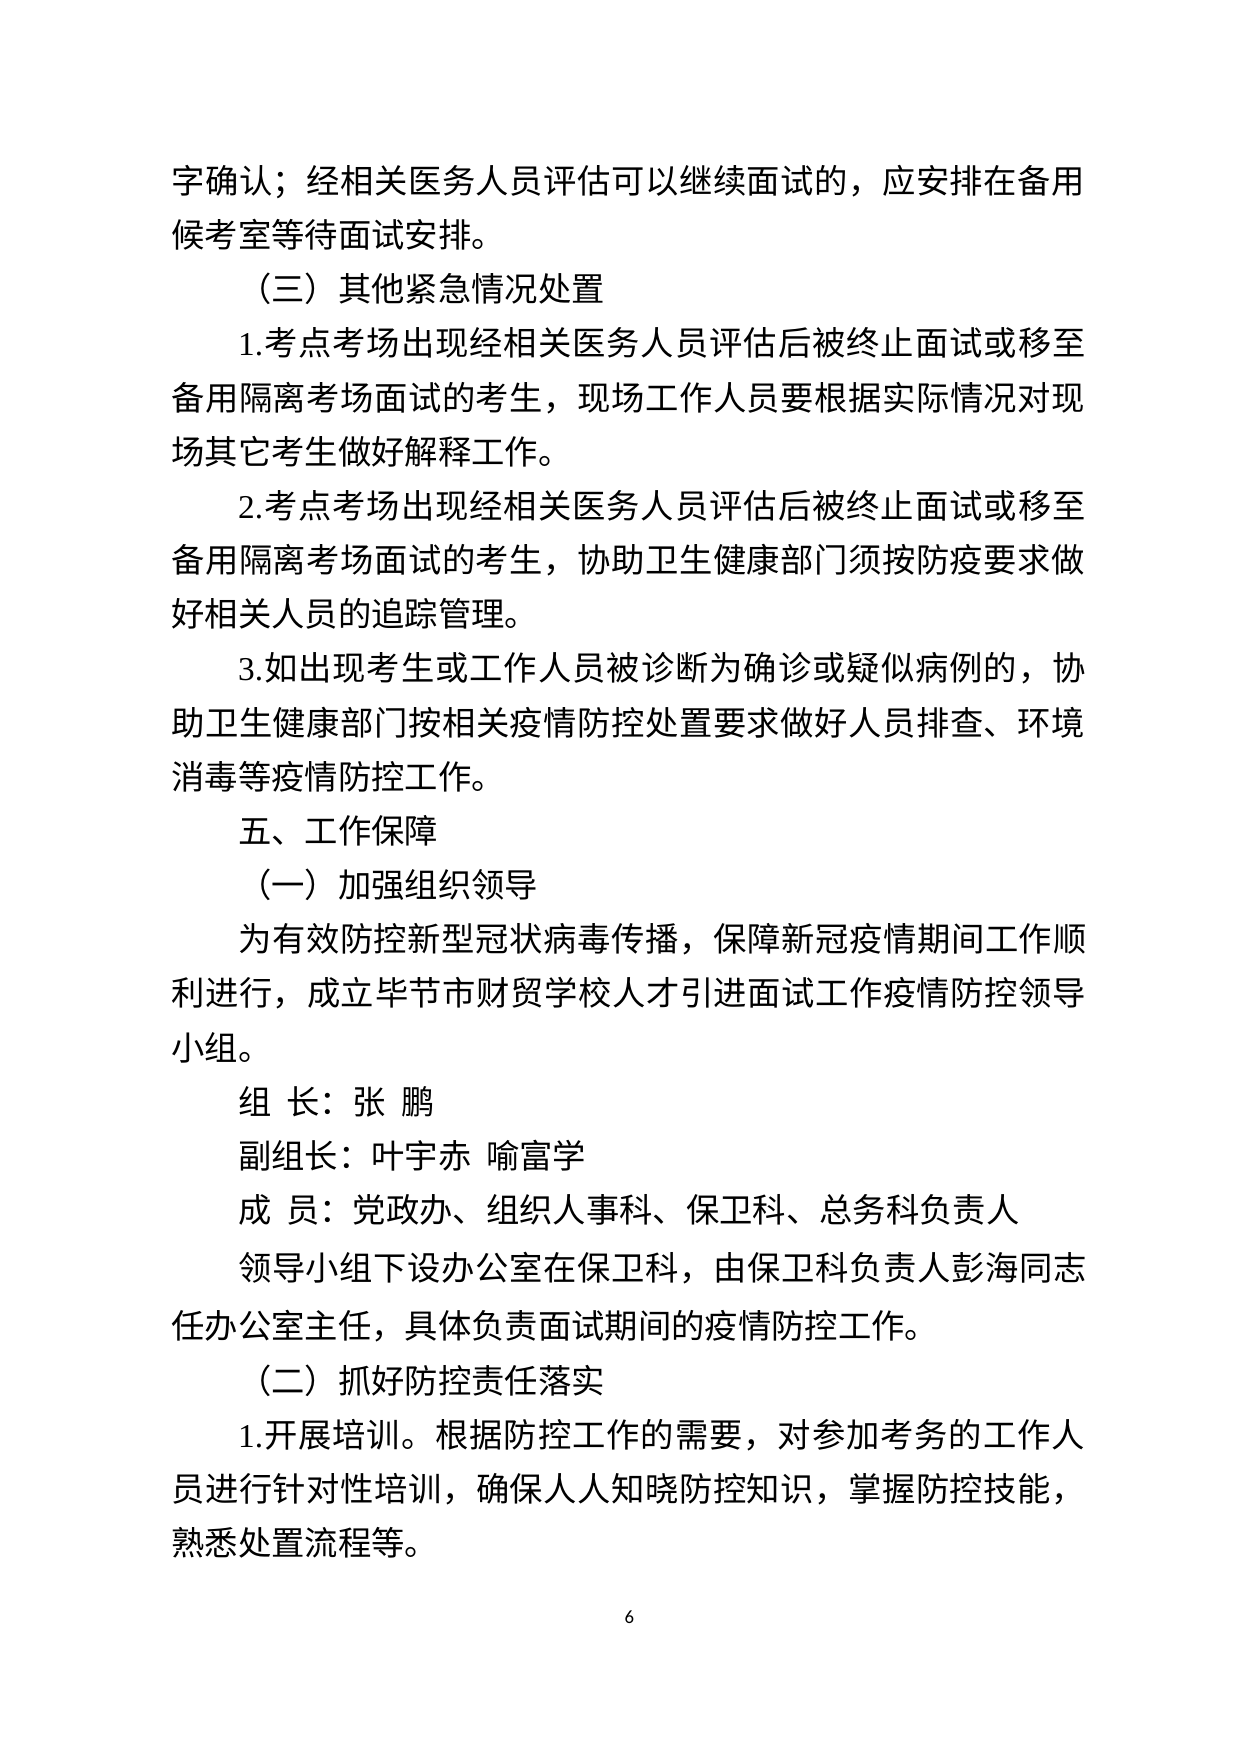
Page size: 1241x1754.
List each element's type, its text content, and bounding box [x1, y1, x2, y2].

text 2.考点考场出现经相关医务人员评估后被终止面试或移至备用隔离考场面试的考生，协助卫生健康部门须按防疫要求做好相关人员的追踪管理。 [171, 475, 1087, 637]
text 五、工作保障 [171, 800, 1087, 854]
text 1.开展培训。根据防控工作的需要，对参加考务的工作人员进行针对性培训，确保人人知晓防控知识，掌握防控技能，熟悉处置流程等。 [171, 1404, 1087, 1567]
text （一）加强组织领导 [171, 854, 1087, 908]
text 成 员：党政办、组织人事科、保卫科、总务科负责人 [171, 1179, 1087, 1233]
text 为有效防控新型冠状病毒传播，保障新冠疫情期间工作顺利进行，成立毕节市财贸学校人才引进面试工作疫情防控领导小组。 [171, 908, 1087, 1071]
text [171, 150, 1087, 258]
text （三）其他紧急情况处置 [171, 258, 1087, 312]
text 3.如出现考生或工作人员被诊断为确诊或疑似病例的，协助卫生健康部门按相关疫情防控处置要求做好人员排查、环境消毒等疫情防控工作。 [171, 637, 1087, 800]
text 领导小组下设办公室在保卫科，由保卫科负责人彭海同志任办公室主任，具体负责面试期间的疫情防控工作。 [171, 1233, 1087, 1350]
text 组 长：张 鹏 [171, 1071, 1087, 1125]
text （二）抓好防控责任落实 [171, 1350, 1087, 1404]
text 副组长：叶宇赤 喻富学 [171, 1125, 1087, 1179]
text 1.考点考场出现经相关医务人员评估后被终止面试或移至备用隔离考场面试的考生，现场工作人员要根据实际情况对现场其它考生做好解释工作。 [171, 312, 1087, 475]
